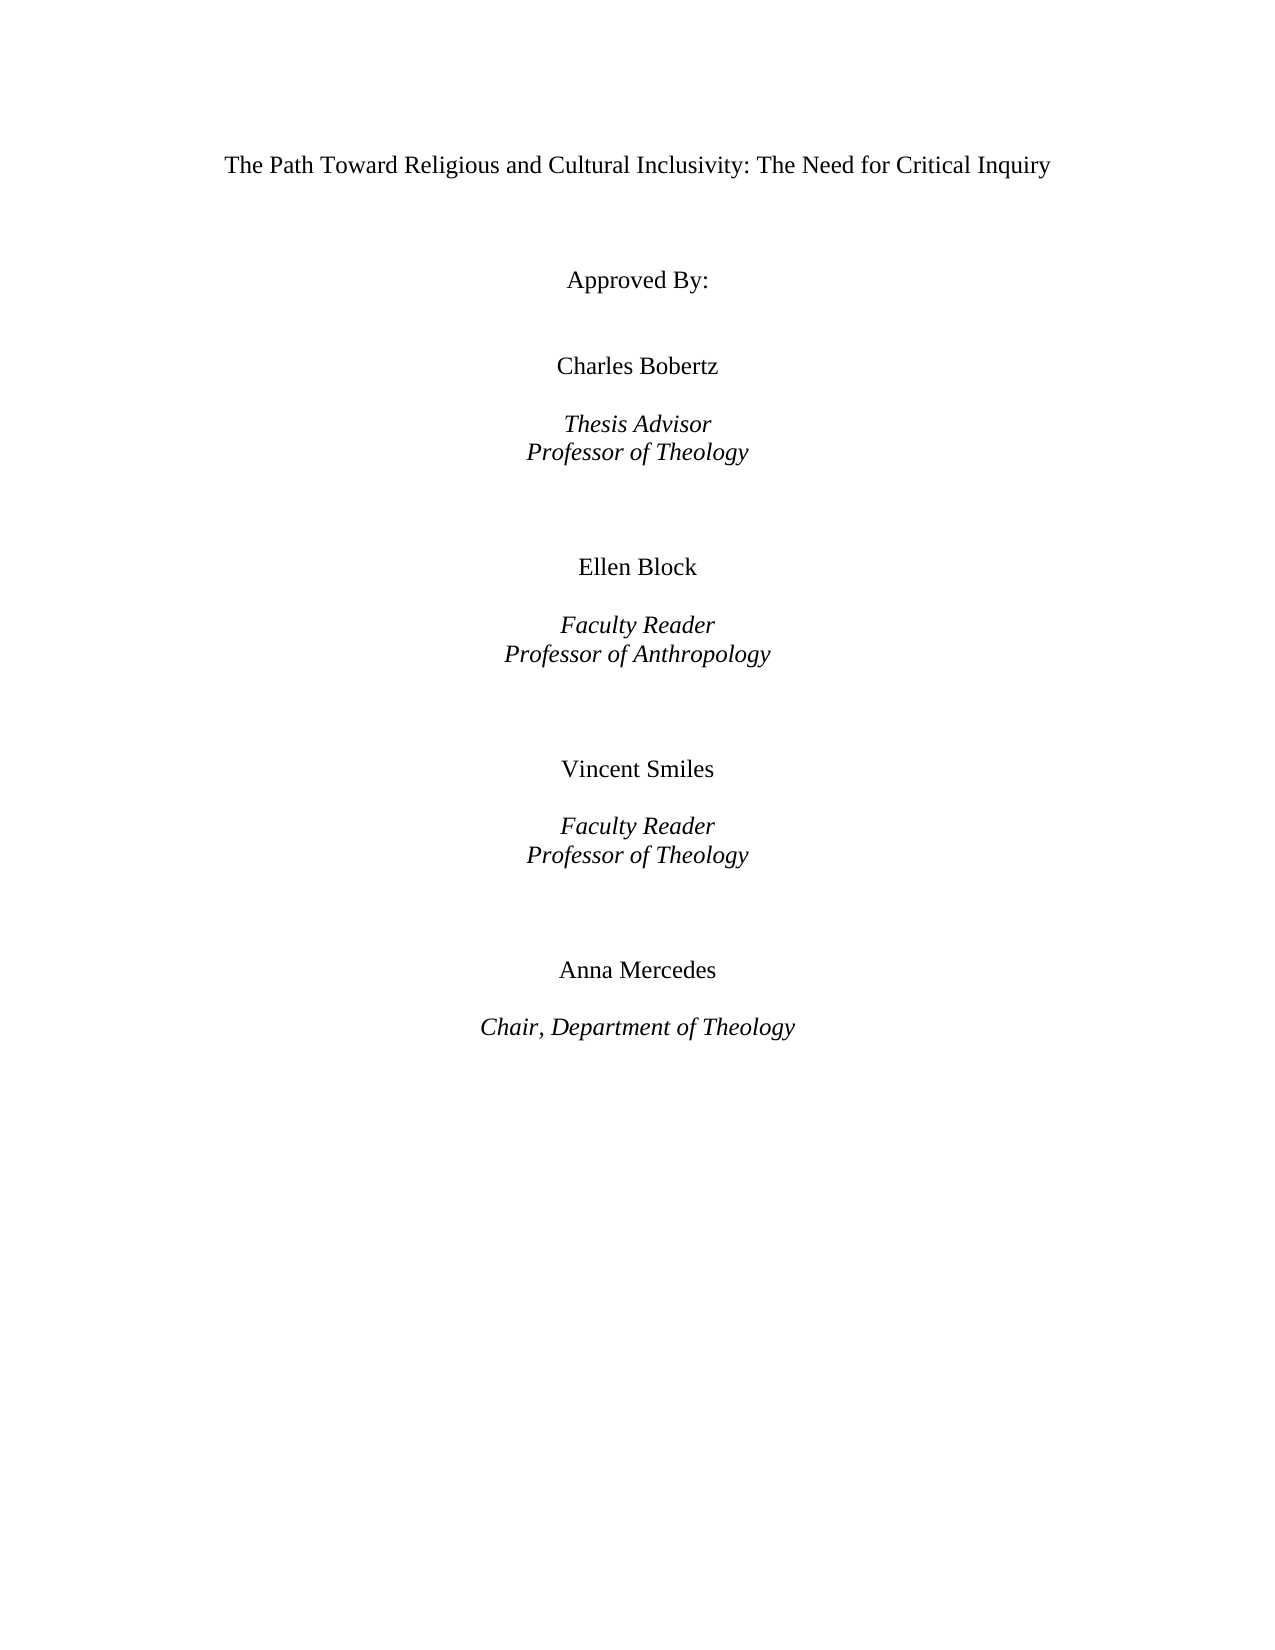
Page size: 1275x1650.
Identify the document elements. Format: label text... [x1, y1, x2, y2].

text Chair, Department of Theology [187, 1012, 1087, 1041]
text Vincent Smiles [187, 754, 1087, 782]
text Professor of Theology [187, 437, 1087, 466]
text Professor of Anthropology [187, 639, 1087, 667]
text Charles Bobertz [187, 351, 1087, 380]
text Professor of Theology [187, 840, 1087, 869]
text The Path Toward Religious and Cultural Inclusivity: The Need for Critical Inquiry [187, 150, 1087, 179]
text Faculty Reader [187, 811, 1087, 840]
text Anna Mercedes [187, 955, 1087, 984]
text Approved By: [187, 265, 1087, 294]
text Ellen Block [187, 552, 1087, 581]
text Faculty Reader [187, 610, 1087, 639]
text Thesis Advisor [187, 409, 1087, 437]
